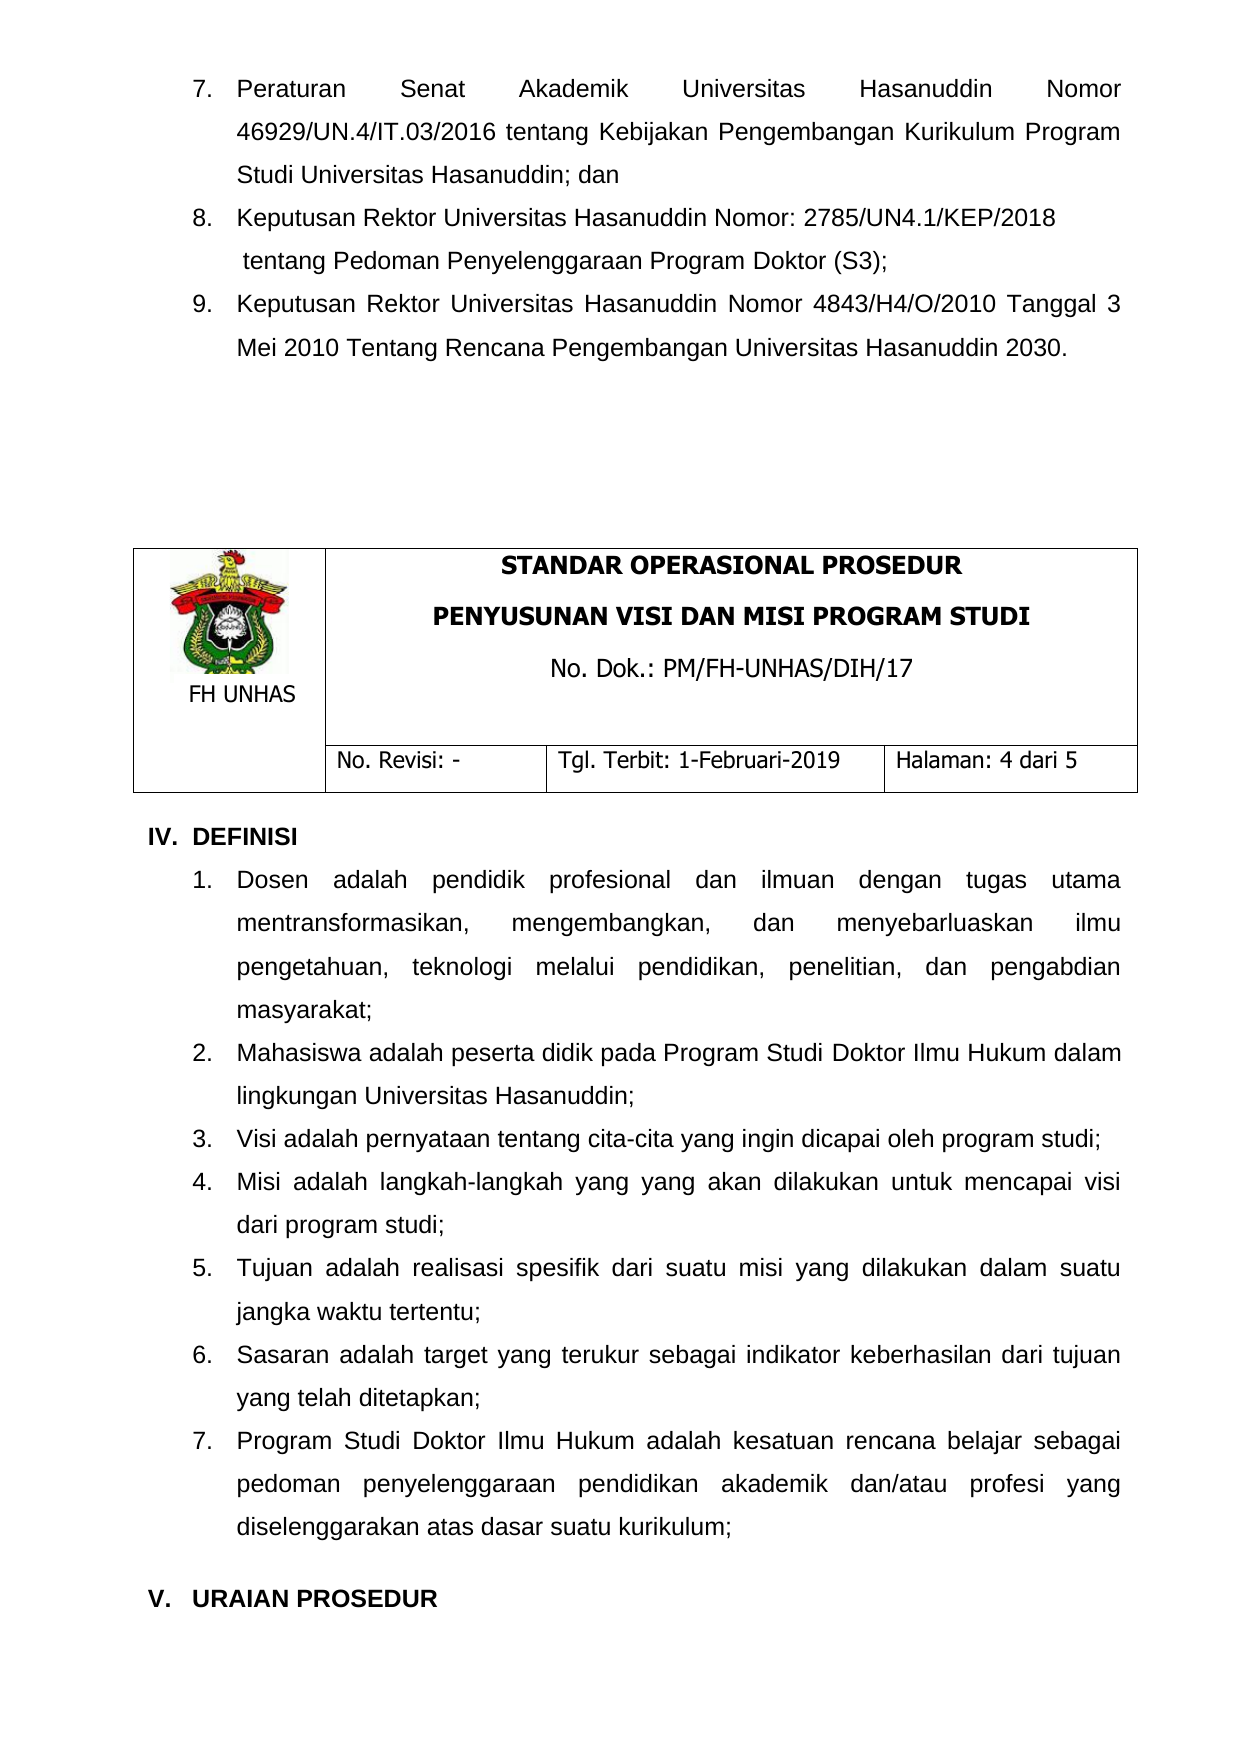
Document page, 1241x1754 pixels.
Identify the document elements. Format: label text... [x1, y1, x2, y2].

list Peraturan Senat Akademik Universitas Hasanuddin Nomor 46929/UN.4/IT.03/2016 tentang Kebijakan Pengembangan Kurikulum Program Studi Universitas Hasanuddin; dan [192, 74, 1122, 189]
table_header [134, 549, 325, 792]
list Program Studi Doktor Ilmu Hukum adalah kesatuan rencana belajar sebagai pedoman penyelenggaraan pendidikan akademik dan/atau profesi yang diselenggarakan atas dasar suatu kurikulum; [192, 1426, 1122, 1541]
text IV. DEFINISI [148, 822, 1122, 851]
list Sasaran adalah target yang terukur sebagai indikator keberhasilan dari tujuan yang telah ditetapkan; [192, 1339, 1122, 1411]
list Dosen adalah pendidik profesional dan ilmuan dengan tugas utama mentransformasikan, mengembangkan, dan menyebarluaskan ilmu pengetahuan, teknologi melalui pendidikan, penelitian, dan pengabdian masyarakat; [192, 865, 1122, 1023]
list Mahasiswa adalah peserta didik pada Program Studi Doktor Ilmu Hukum dalam lingkungan Universitas Hasanuddin; [192, 1038, 1122, 1109]
table_cell Tgl. Terbit: 1-Februari-2019 [547, 746, 884, 792]
list Misi adalah langkah-langkah yang yang akan dilakukan untuk mencapai visi dari program studi; [192, 1167, 1122, 1239]
table_cell Halaman: 4 dari 5 [885, 746, 1137, 792]
list Keputusan Rektor Universitas Hasanuddin Nomor 4843/H4/O/2010 Tanggal 3 Mei 2010 Tentang Rencana Pengembangan Universitas Hasanuddin 2030. [192, 289, 1122, 361]
table_header STANDAR OPERASIONAL PROSEDUR PENYUSUNAN VISI DAN MISI PROGRAM STUDI No. Dok.: PM/FH-UNHAS/DIH/17 [326, 549, 1137, 745]
list Tujuan adalah realisasi spesifik dari suatu misi yang dilakukan dalam suatu jangka waktu tertentu; [192, 1253, 1122, 1325]
picture [169, 549, 289, 683]
table_cell No. Revisi: - [326, 746, 546, 792]
list Keputusan Rektor Universitas Hasanuddin Nomor: 2785/UN4.1/KEP/2018 [192, 203, 1122, 232]
text V. URAIAN PROSEDUR [148, 1584, 1122, 1613]
list Visi adalah pernyataan tentang cita-cita yang ingin dicapai oleh program studi; [192, 1124, 1122, 1153]
text tentang Pedoman Penyelenggaraan Program Doktor (S3); [215, 246, 1122, 275]
